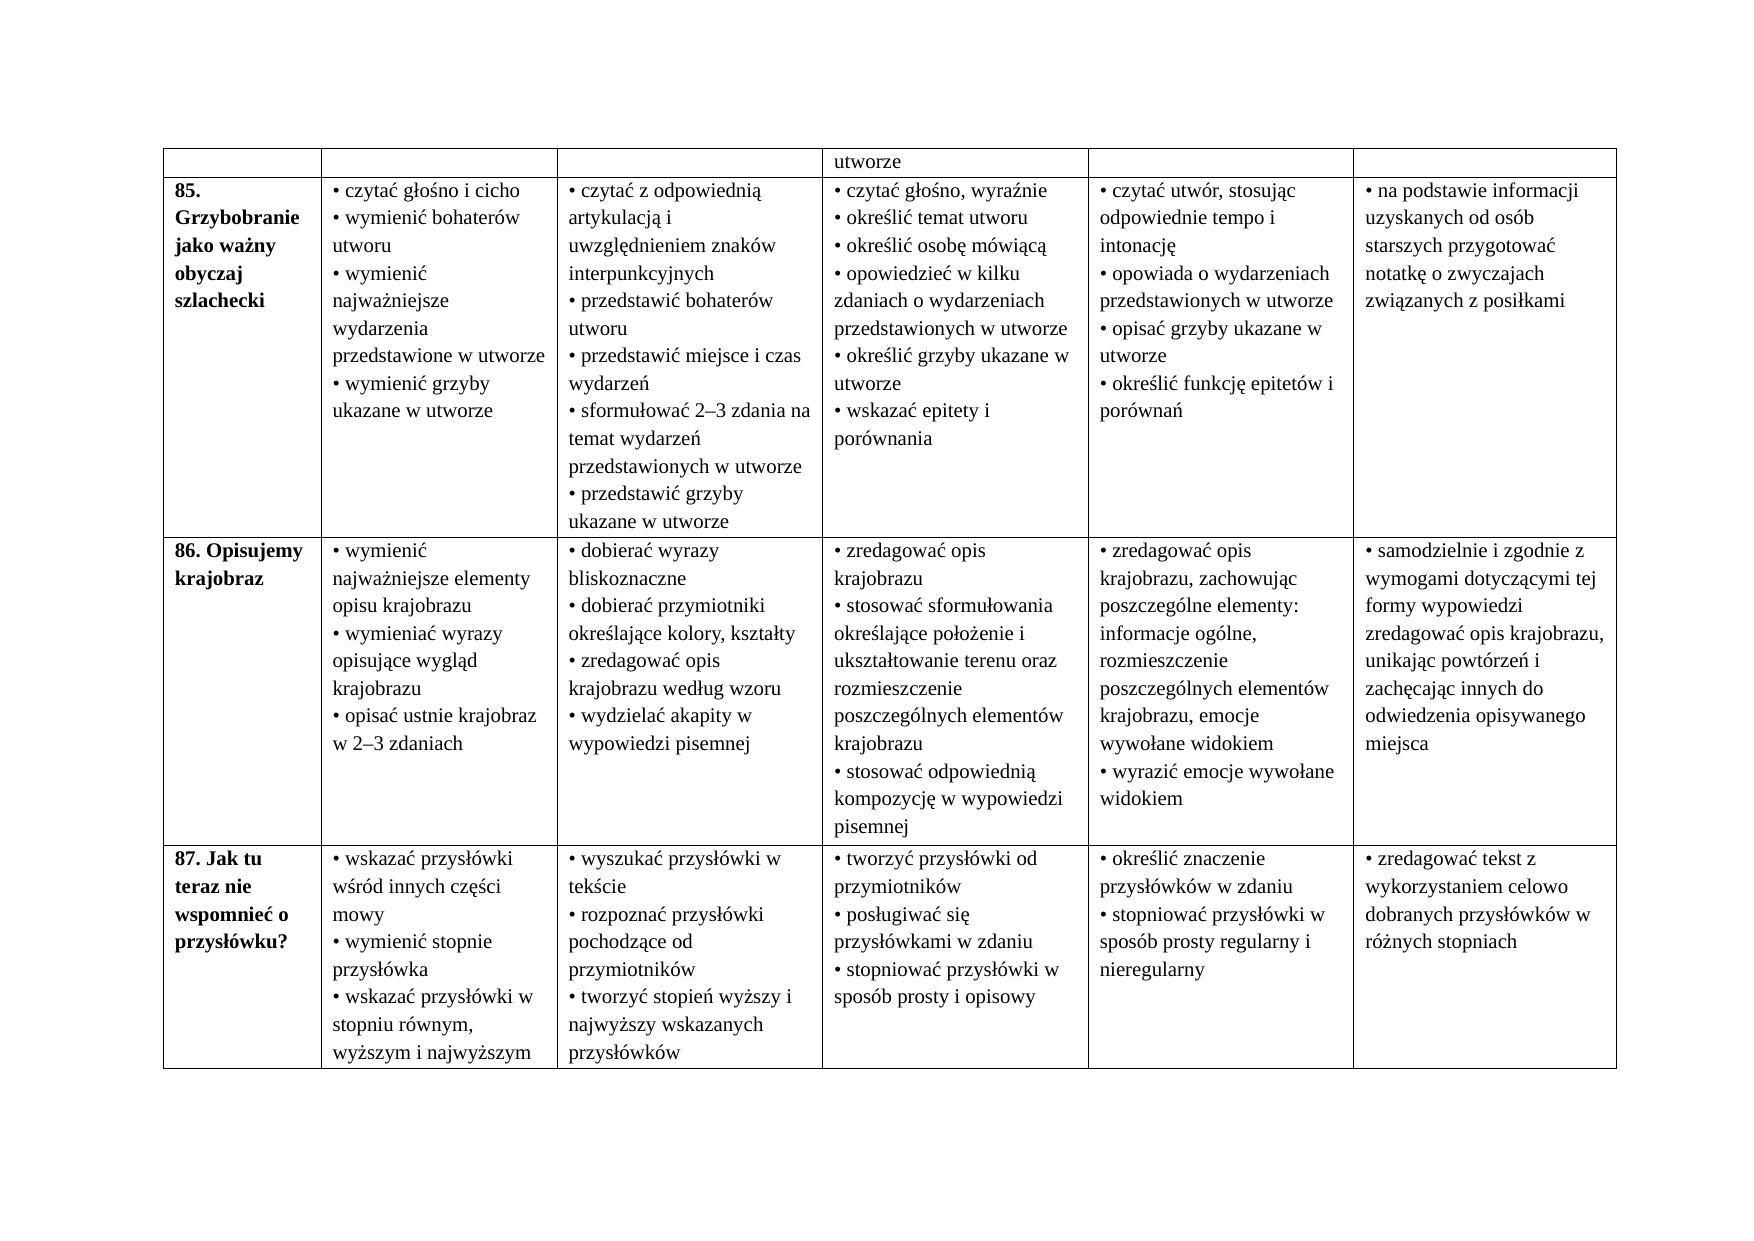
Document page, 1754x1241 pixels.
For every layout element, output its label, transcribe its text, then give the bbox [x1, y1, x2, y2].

table_cell 87. Jak tu teraz nie wspomnieć o przysłówku? [164, 846, 321, 1067]
table_cell 86. Opisujemy krajobraz [164, 538, 321, 845]
table_cell • zredagować opis krajobrazu • stosować sformułowania określające położenie i ukształtowanie terenu oraz rozmieszczenie poszczególnych elementów krajobrazu • stosować odpowiednią kompozycję w wypowiedzi pisemnej [823, 538, 1088, 845]
table_cell • czytać głośno, wyraźnie • określić temat utworu • określić osobę mówiącą • opowiedzieć w kilku zdaniach o wydarzeniach przedstawionych w utworze • określić grzyby ukazane w utworze • wskazać epitety i porównania [823, 178, 1088, 537]
table_cell • określić znaczenie przysłówków w zdaniu • stopniować przysłówki w sposób prosty regularny i nieregularny [1089, 846, 1353, 1067]
table_cell • dobierać wyrazy bliskoznaczne • dobierać przymiotniki określające kolory, kształty • zredagować opis krajobrazu według wzoru • wydzielać akapity w wypowiedzi pisemnej [558, 538, 822, 845]
table_cell • wyszukać przysłówki w tekście • rozpoznać przysłówki pochodzące od przymiotników • tworzyć stopień wyższy i najwyższy wskazanych przysłówków [558, 846, 822, 1067]
table_cell • wskazać przysłówki wśród innych części mowy • wymienić stopnie przysłówka • wskazać przysłówki w stopniu równym, wyższym i najwyższym [322, 846, 557, 1067]
table_cell • wymienić najważniejsze elementy opisu krajobrazu • wymieniać wyrazy opisujące wygląd krajobrazu • opisać ustnie krajobraz w 2–3 zdaniach [322, 538, 557, 845]
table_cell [823, 149, 1088, 177]
table_cell • zredagować tekst z wykorzystaniem celowo dobranych przysłówków w różnych stopniach [1354, 846, 1616, 1067]
table_cell • na podstawie informacji uzyskanych od osób starszych przygotować notatkę o zwyczajach związanych z posiłkami [1354, 178, 1616, 537]
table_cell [164, 149, 321, 177]
table_cell • zredagować opis krajobrazu, zachowując poszczególne elementy: informacje ogólne, rozmieszczenie poszczególnych elementów krajobrazu, emocje wywołane widokiem • wyrazić emocje wywołane widokiem [1089, 538, 1353, 845]
table_cell • czytać głośno i cicho • wymienić bohaterów utworu • wymienić najważniejsze wydarzenia przedstawione w utworze • wymienić grzyby ukazane w utworze [322, 178, 557, 537]
table_cell • samodzielnie i zgodnie z wymogami dotyczącymi tej formy wypowiedzi zredagować opis krajobrazu, unikając powtórzeń i zachęcając innych do odwiedzenia opisywanego miejsca [1354, 538, 1616, 845]
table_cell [1354, 149, 1616, 177]
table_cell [558, 149, 822, 177]
table_cell • tworzyć przysłówki od przymiotników • posługiwać się przysłówkami w zdaniu • stopniować przysłówki w sposób prosty i opisowy [823, 846, 1088, 1067]
table_cell 85. Grzybobranie jako ważny obyczaj szlachecki [164, 178, 321, 537]
table_cell • czytać utwór, stosując odpowiednie tempo i intonację • opowiada o wydarzeniach przedstawionych w utworze • opisać grzyby ukazane w utworze • określić funkcję epitetów i porównań [1089, 178, 1353, 537]
table_cell • czytać z odpowiednią artykulacją i uwzględnieniem znaków interpunkcyjnych • przedstawić bohaterów utworu • przedstawić miejsce i czas wydarzeń • sformułować 2–3 zdania na temat wydarzeń przedstawionych w utworze • przedstawić grzyby ukazane w utworze [558, 178, 822, 537]
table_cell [322, 149, 557, 177]
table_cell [1089, 149, 1353, 177]
